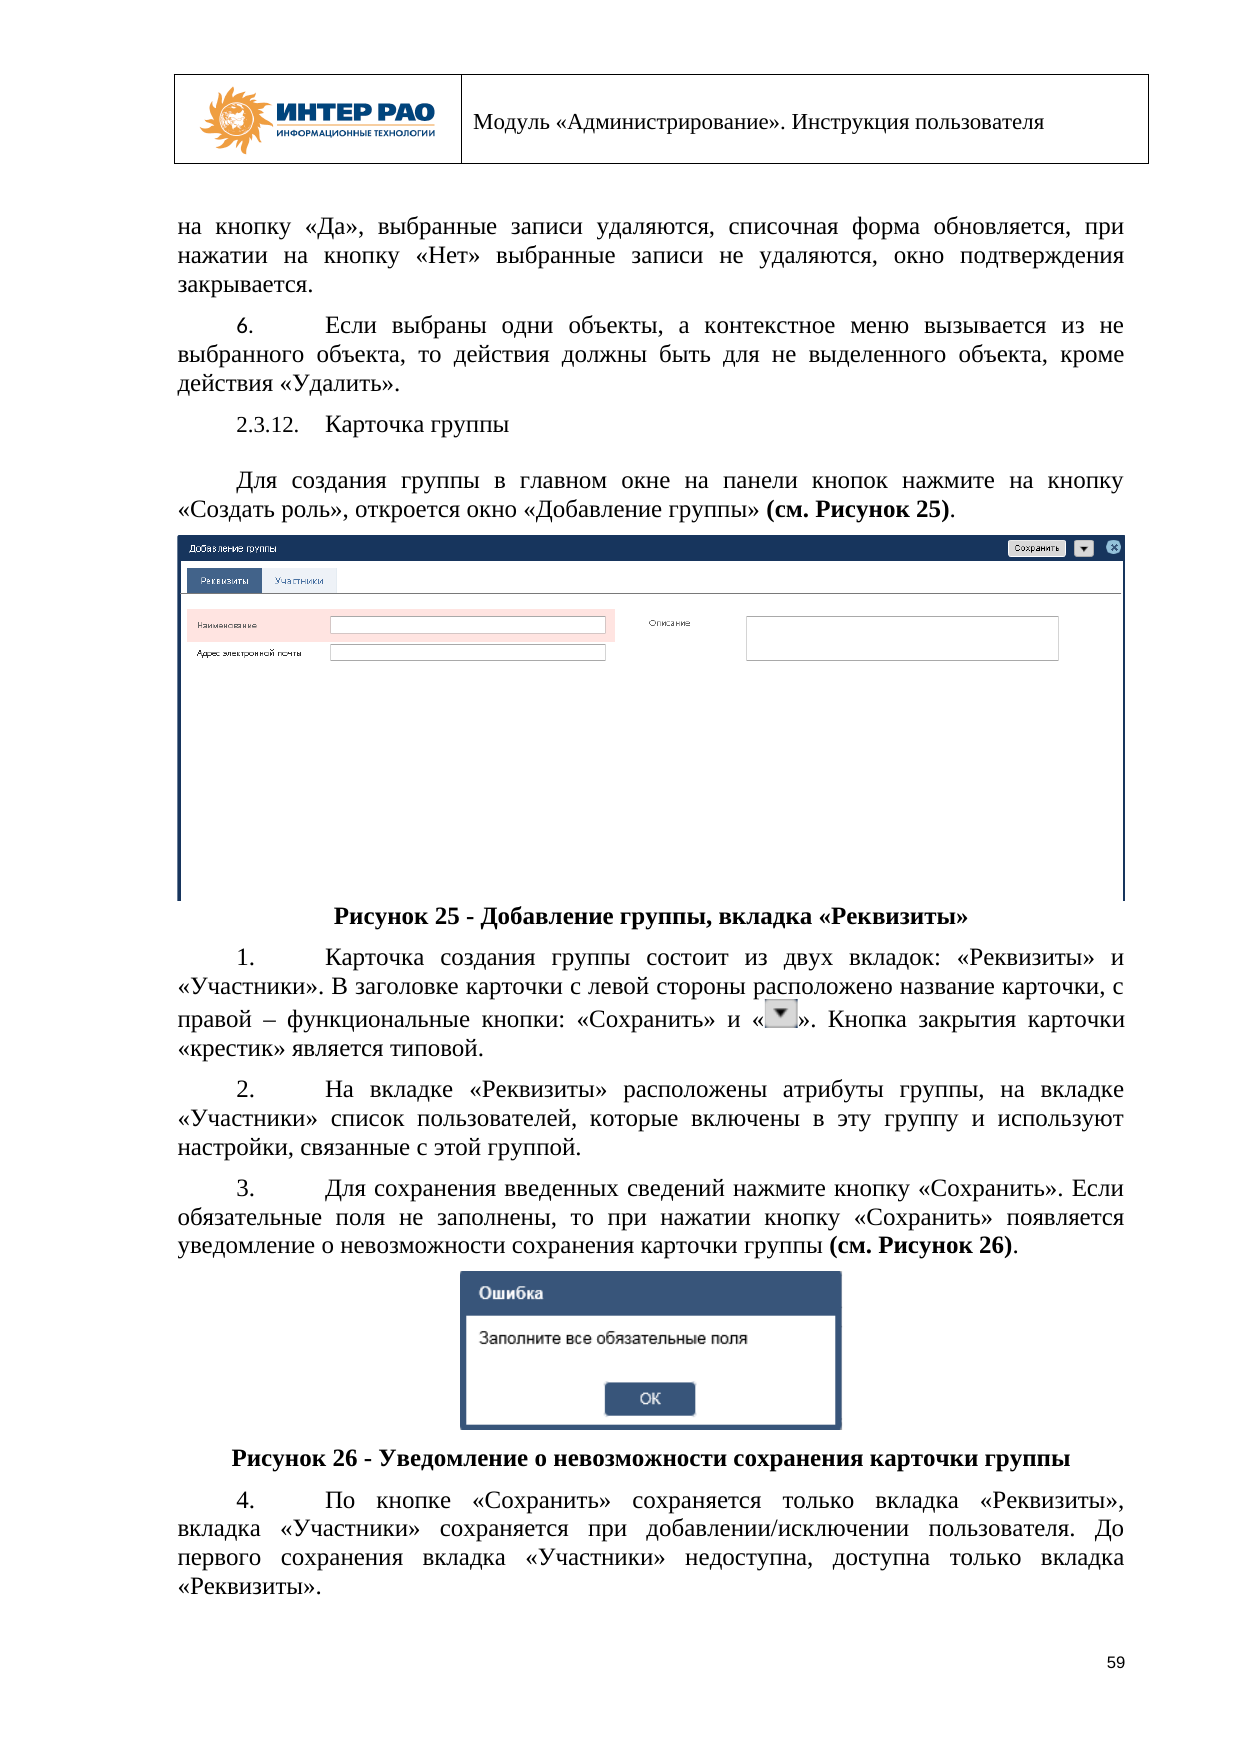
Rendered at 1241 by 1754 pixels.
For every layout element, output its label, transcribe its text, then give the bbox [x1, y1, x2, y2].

list Карточка группы [177, 409, 1125, 438]
picture [177, 535, 1125, 901]
picture [764, 999, 798, 1028]
picture [198, 81, 438, 156]
list Для сохранения введенных сведений нажмите кнопку «Сохранить». Если обязательные поля не заполнены, то при нажатии кнопку «Сохранить» появляется уведомление о невозможности сохранения карточки группы (см. Рисунок 26). [177, 1173, 1125, 1259]
picture [460, 1271, 843, 1430]
list На вкладке «Реквизиты» расположены атрибуты группы, на вкладке «Участники» список пользователей, которые включены в эту группу и используют настройки, связанные с этой группой. [177, 1074, 1125, 1161]
list По кнопке «Сохранить» сохраняется только вкладка «Реквизиты», вкладка «Участники» сохраняется при добавлении/исключении пользователя. До первого сохранения вкладка «Участники» недоступна, доступна только вкладка «Реквизиты». [177, 1485, 1125, 1600]
text Рисунок 26 - Уведомление о невозможности сохранения карточки группы [177, 1443, 1125, 1472]
text Для создания группы в главном окне на панели кнопок нажмите на кнопку «Создать роль», откроется окно «Добавление группы» (см. Рисунок 25). [177, 465, 1125, 522]
list Если выбраны одни объекты, а контекстное меню вызывается из не выбранного объекта, то действия должны быть для не выделенного объекта, кроме действия «Удалить». [177, 310, 1125, 397]
list Карточка создания группы состоит из двух вкладок: «Реквизиты» и «Участники». В заголовке карточки с левой стороны расположено название карточки, с правой – функциональные кнопки: «Сохранить» и «». Кнопка закрытия карточки «крестик» является типовой. [177, 942, 1125, 1062]
text Рисунок 25 - Добавление группы, вкладка «Реквизиты» [177, 901, 1125, 929]
